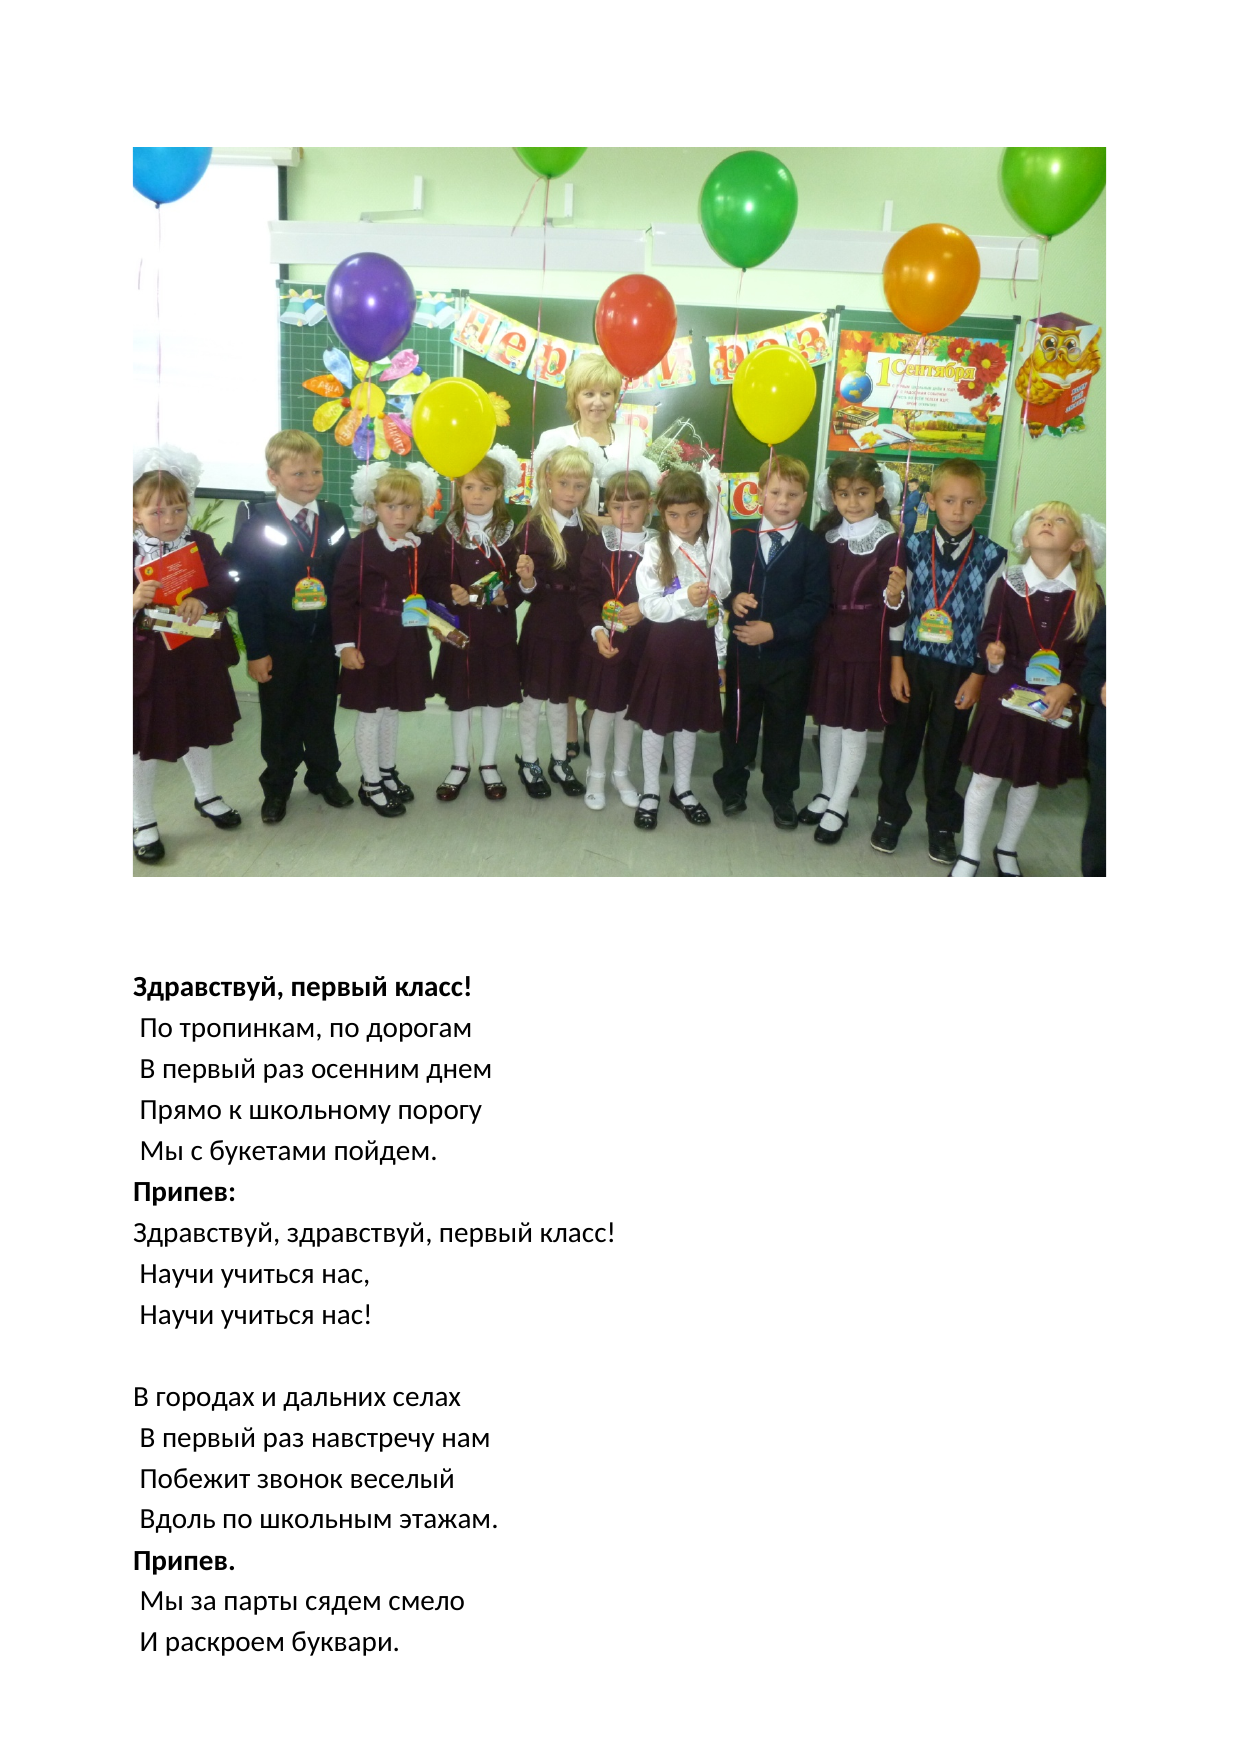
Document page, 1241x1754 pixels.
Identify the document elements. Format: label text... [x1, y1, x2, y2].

text Научи учиться нас! [133, 1296, 1152, 1332]
text Вдоль по школьным этажам. [133, 1501, 1152, 1536]
text По тропинкам, по дорогам [133, 1009, 1152, 1045]
text Припев: [133, 1173, 1152, 1209]
text Мы с букетами пойдем. [133, 1132, 1152, 1168]
text Мы за парты сядем смело [133, 1582, 1152, 1618]
text Здравствуй, первый класс! [133, 968, 1152, 1004]
text Прямо к школьному порогу [133, 1091, 1152, 1127]
text В первый раз осенним днем [133, 1050, 1152, 1086]
text И раскроем буквари. [133, 1623, 1152, 1659]
text Здравствуй, здравствуй, первый класс! [133, 1214, 1152, 1250]
text Побежит звонок веселый [133, 1460, 1152, 1495]
text Научи учиться нас, [133, 1255, 1152, 1291]
text В городах и дальних селах [133, 1378, 1152, 1413]
picture [132, 147, 1107, 877]
text В первый раз навстречу нам [133, 1419, 1152, 1454]
text Припев. [133, 1542, 1152, 1577]
